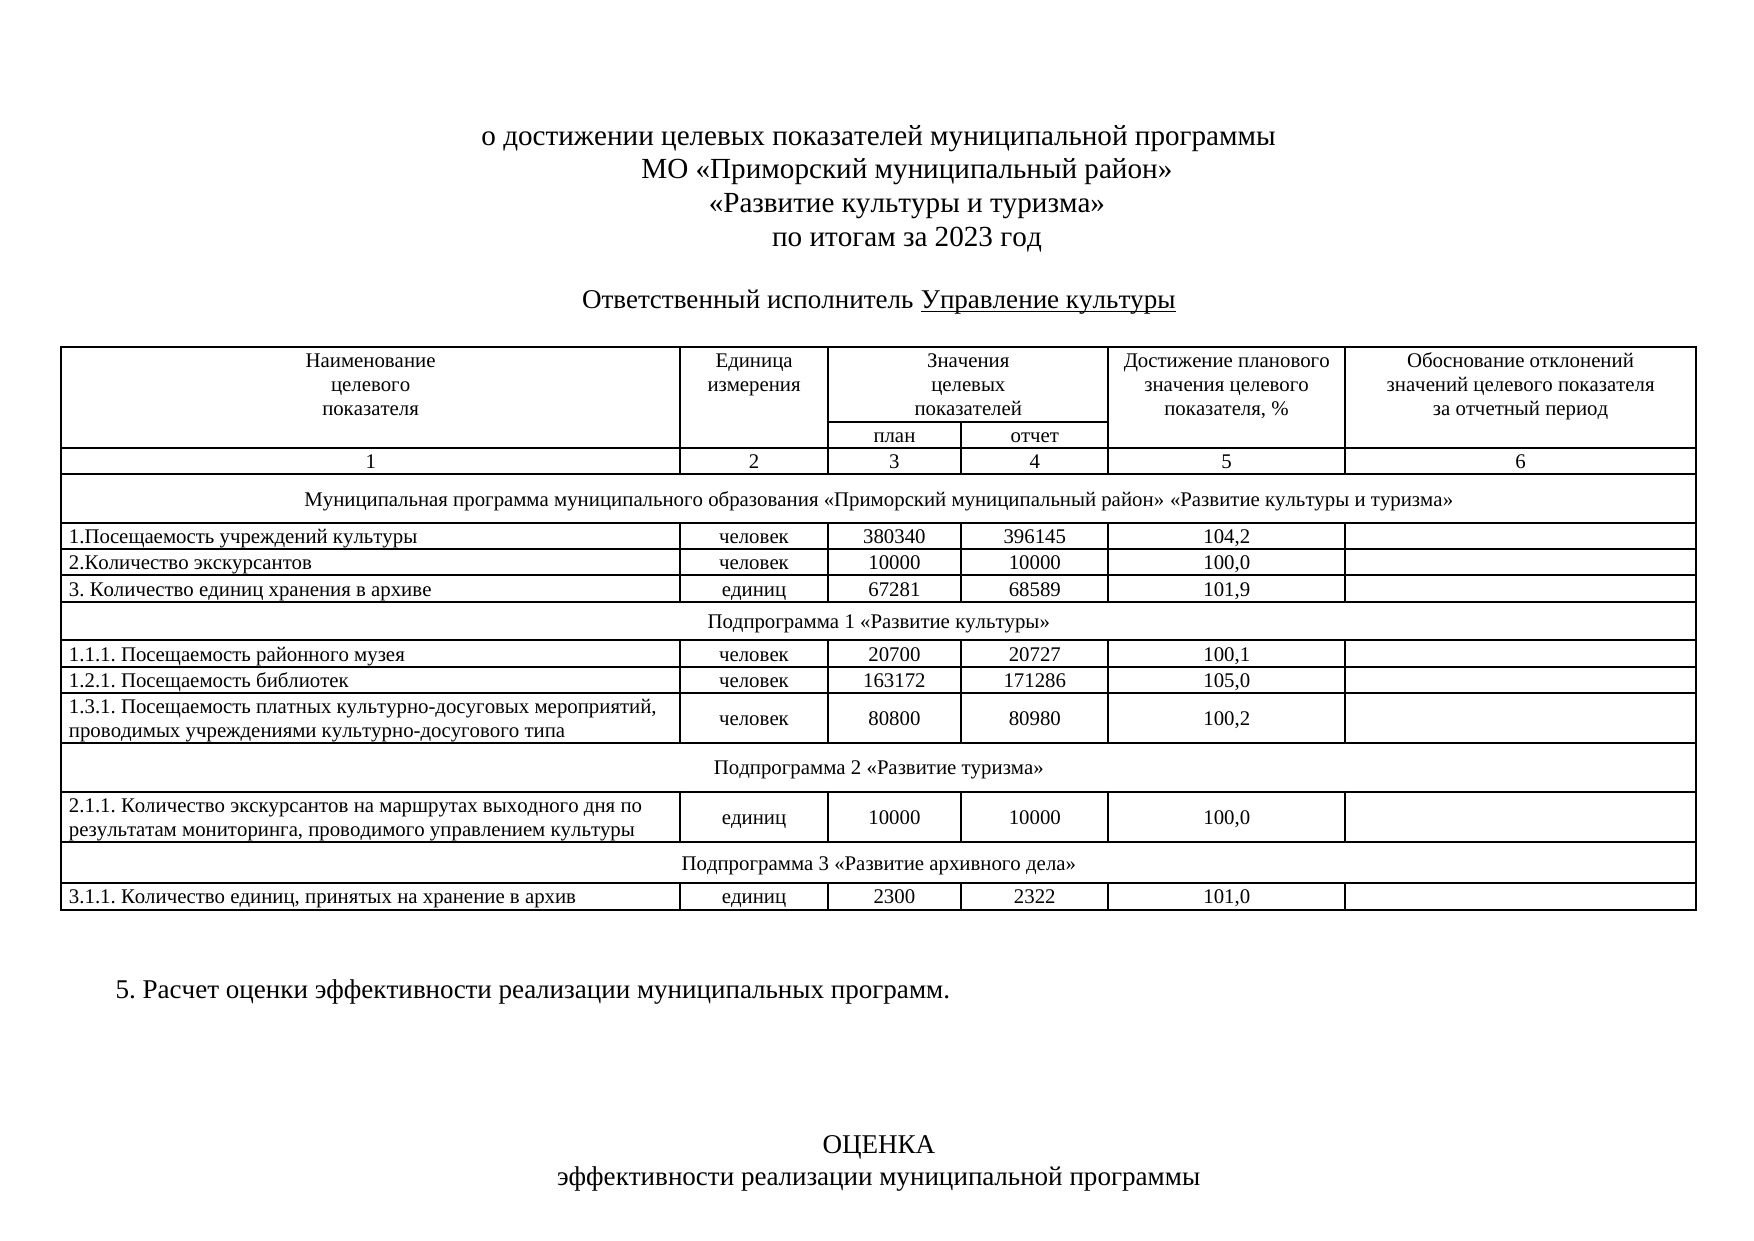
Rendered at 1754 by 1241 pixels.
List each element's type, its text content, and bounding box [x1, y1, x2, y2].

table_cell 1.3.1. Посещаемость платных культурно-досуговых мероприятий, проводимых учреждениями культурно-досугового типа [62, 694, 679, 742]
text о достижении целевых показателей муниципальной программы [59, 118, 1698, 152]
table_cell 101,0 [1109, 884, 1344, 908]
table_cell единиц [681, 793, 827, 841]
table_cell Подпрограмма 1 «Развитие культуры» [62, 603, 1695, 639]
table_cell 104,2 [1109, 524, 1344, 548]
table_cell 2322 [962, 884, 1107, 908]
text Ответственный исполнитель Управление культуры [59, 283, 1698, 314]
table_cell [1346, 550, 1695, 574]
table_cell 2.1.1. Количество экскурсантов на маршрутах выходного дня по результатам мониторинга, проводимого управлением культуры [62, 793, 679, 841]
table_cell человек [681, 524, 827, 548]
table_cell 80800 [829, 694, 960, 742]
text ОЦЕНКА [59, 1128, 1698, 1160]
text «Развитие культуры и туризма» [59, 185, 1698, 219]
table_cell [1346, 668, 1695, 692]
table_cell 1.1.1. Посещаемость районного музея [62, 641, 679, 666]
table_cell 6 [1346, 449, 1695, 473]
table_cell 67281 [829, 576, 960, 601]
table_cell [1346, 524, 1695, 548]
table_cell 105,0 [1109, 668, 1344, 692]
table_cell 20700 [829, 641, 960, 666]
table_cell 3.1.1. Количество единиц, принятых на хранение в архив [62, 884, 679, 908]
table_cell Подпрограмма 2 «Развитие туризма» [62, 744, 1695, 791]
table_header Значения целевых показателей [829, 348, 1107, 421]
table_cell 10000 [962, 550, 1107, 574]
table_cell 2.Количество экскурсантов [62, 550, 679, 574]
table_header Единица измерения [681, 348, 827, 447]
table_cell 10000 [962, 793, 1107, 841]
table_cell Подпрограмма 3 «Развитие архивного дела» [62, 843, 1695, 882]
table_cell [1346, 641, 1695, 666]
table_cell человек [681, 550, 827, 574]
table_cell отчет [962, 423, 1107, 447]
table_cell 20727 [962, 641, 1107, 666]
text 5. Расчет оценки эффективности реализации муниципальных программ. [59, 973, 1698, 1004]
table_cell 2 [681, 449, 827, 473]
table_cell 5 [1109, 449, 1344, 473]
table_cell человек [681, 641, 827, 666]
table_cell человек [681, 668, 827, 692]
table_cell 2300 [829, 884, 960, 908]
table_cell единиц [681, 884, 827, 908]
table_cell 3 [829, 449, 960, 473]
table_cell [1346, 884, 1695, 908]
table_header Наименование целевого показателя [62, 348, 679, 447]
table_cell 101,9 [1109, 576, 1344, 601]
table_cell 163172 [829, 668, 960, 692]
table_cell единиц [681, 576, 827, 601]
table_cell 10000 [829, 793, 960, 841]
table_cell 100,0 [1109, 793, 1344, 841]
table_cell план [829, 423, 960, 447]
text по итогам за 2023 год [59, 219, 1698, 252]
table_cell 396145 [962, 524, 1107, 548]
table_cell 100,1 [1109, 641, 1344, 666]
table_cell 171286 [962, 668, 1107, 692]
table_cell 100,0 [1109, 550, 1344, 574]
table_cell 1.Посещаемость учреждений культуры [62, 524, 679, 548]
table_cell 68589 [962, 576, 1107, 601]
text МО «Приморский муниципальный район» [59, 152, 1698, 185]
table_header Достижение планового значения целевого показателя, % [1109, 348, 1344, 447]
table_cell 3. Количество единиц хранения в архиве [62, 576, 679, 601]
table_cell [1346, 793, 1695, 841]
table_cell 1 [62, 449, 679, 473]
table_cell 10000 [829, 550, 960, 574]
text эффективности реализации муниципальной программы [59, 1160, 1698, 1191]
table_cell человек [681, 694, 827, 742]
table_cell [1346, 694, 1695, 742]
table_cell 4 [962, 449, 1107, 473]
table_cell 100,2 [1109, 694, 1344, 742]
table_cell 1.2.1. Посещаемость библиотек [62, 668, 679, 692]
table_cell Муниципальная программа муниципального образования «Приморский муниципальный район» «Развитие культуры и туризма» [62, 475, 1695, 522]
table_cell [1346, 576, 1695, 601]
table_cell 80980 [962, 694, 1107, 742]
table_header Обоснование отклонений значений целевого показателя за отчетный период [1346, 348, 1695, 447]
table_cell 380340 [829, 524, 960, 548]
